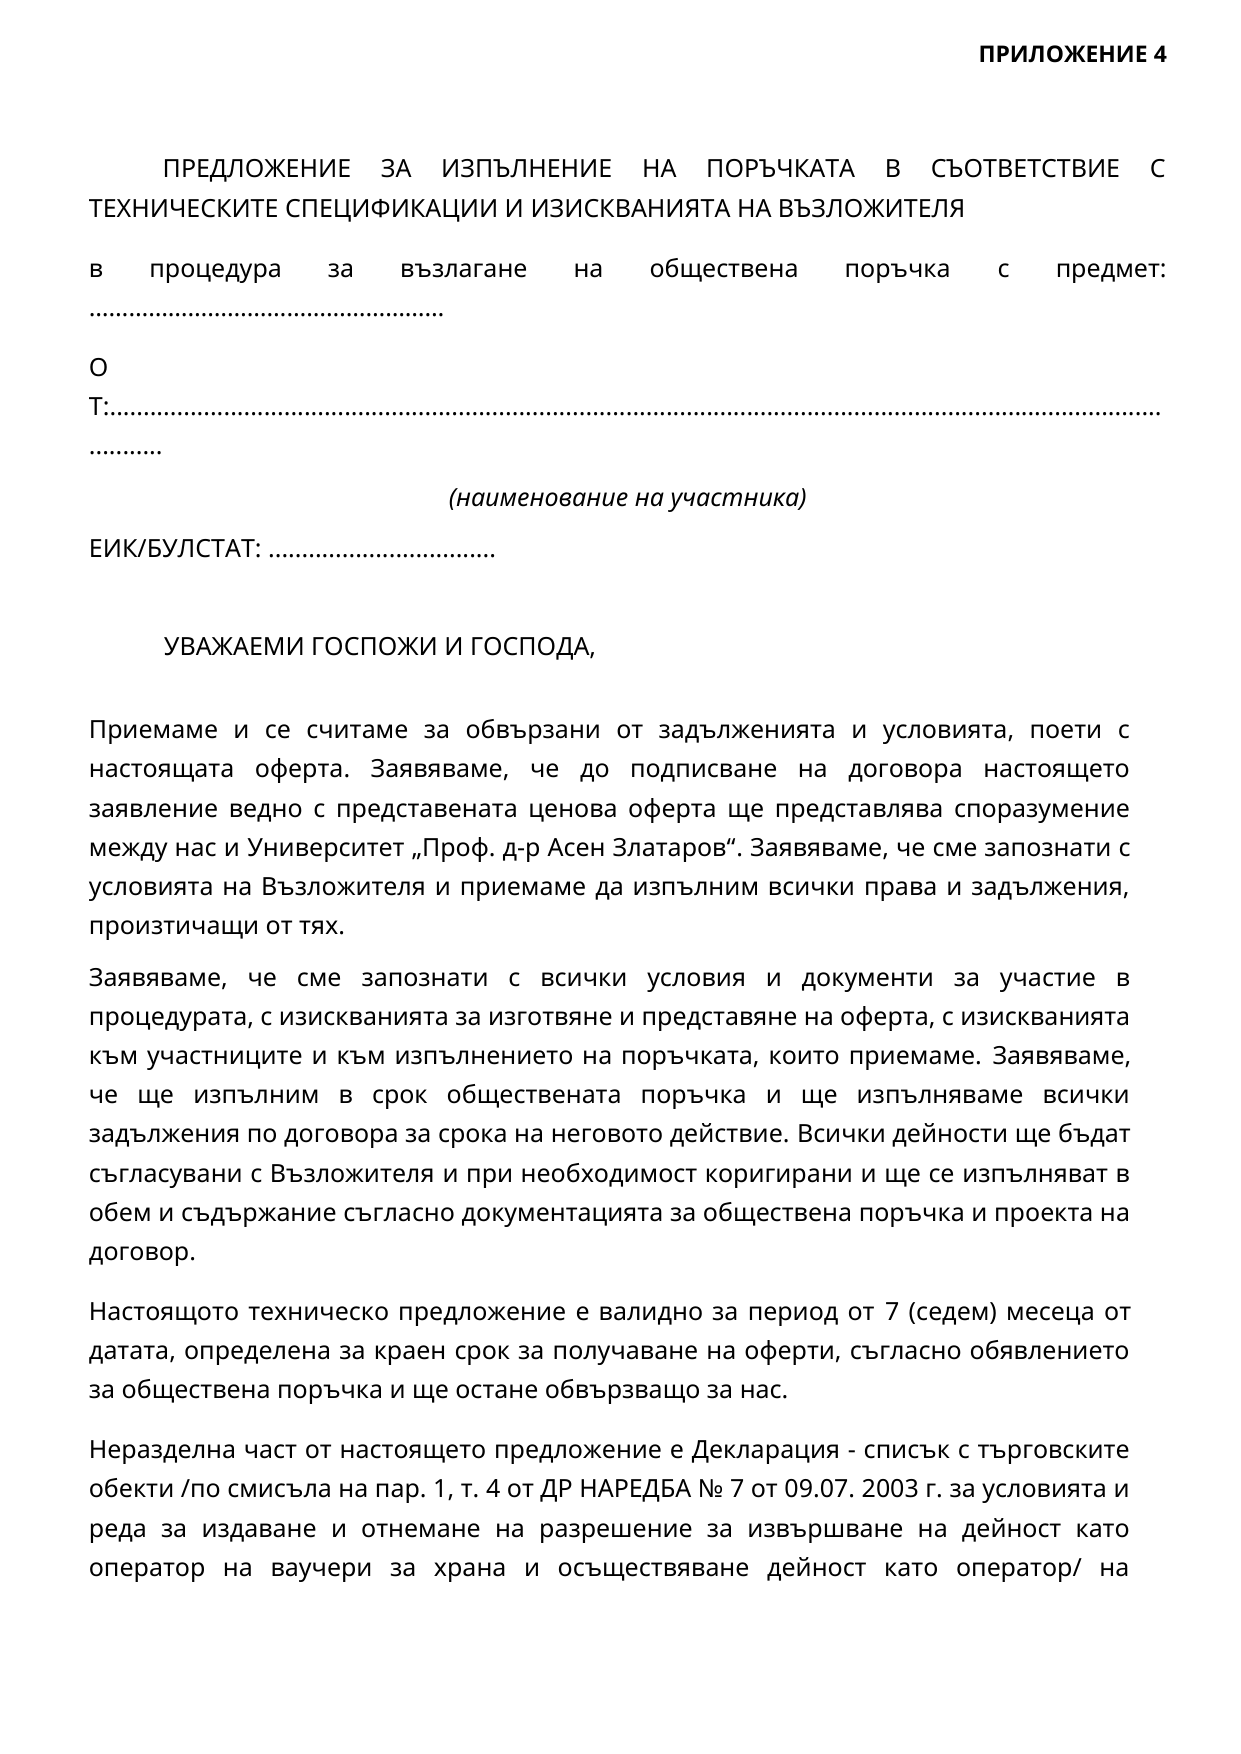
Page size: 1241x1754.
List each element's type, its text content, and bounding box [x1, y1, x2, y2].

text в процедура за възлагане на обществена поръчка с предмет:……………………………………………… [89, 250, 1167, 323]
text Настоящото техническо предложение е валидно за период от 7 (седем) месеца от датата, определена за краен срок за получаване на оферти, съгласно обявлението за обществена поръчка и ще остане обвързващо за нас. [89, 1294, 1131, 1406]
text (наименование на участника) [89, 479, 1167, 513]
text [89, 1432, 1131, 1583]
text ЕИК/БУЛСТАТ: .................................. [89, 531, 1167, 565]
text Приемаме и се считаме за обвързани от задълженията и условията, поети с настоящата оферта. Заявяваме, че до подписване на договора настоящето заявление ведно с представената ценова оферта ще представлява споразумение между нас и Университет „Проф. д-р Асен Златаров“. Заявяваме, че сме запознати с условията на Възложителя и приемаме да изпълним всички права и задължения, произтичащи от тях. [89, 712, 1131, 942]
text ПРЕДЛОЖЕНИЕ ЗА ИЗПЪЛНЕНИЕ НА ПОРЪЧКАТА В СЪОТВЕТСТВИЕ С ТЕХНИЧЕСКИТЕ СПЕЦИФИКАЦИИ И ИЗИСКВАНИЯТА НА ВЪЗЛОЖИТЕЛЯ [89, 151, 1167, 224]
text УВАЖАЕМИ ГОСПОЖИ И ГОСПОДА, [89, 628, 1167, 662]
text ПРИЛОЖЕНИЕ 4 [89, 37, 1167, 69]
text Заявяваме, че сме запознати с всички условия и документи за участие в процедурата, с изискванията за изготвяне и представяне на оферта, с изискванията към участниците и към изпълнението на поръчката, които приемаме. Заявяваме, че ще изпълним в срок обществената поръчка и ще изпълняваме всички задължения по договора за срока на неговото действие. Всички дейности ще бъдат съгласувани с Възложителя и при необходимост коригирани и ще се изпълняват в обем и съдържание съгласно документацията за обществена поръчка и проекта на договор. [89, 959, 1131, 1268]
text От:........................................................................................................................................................................ [89, 349, 1167, 462]
